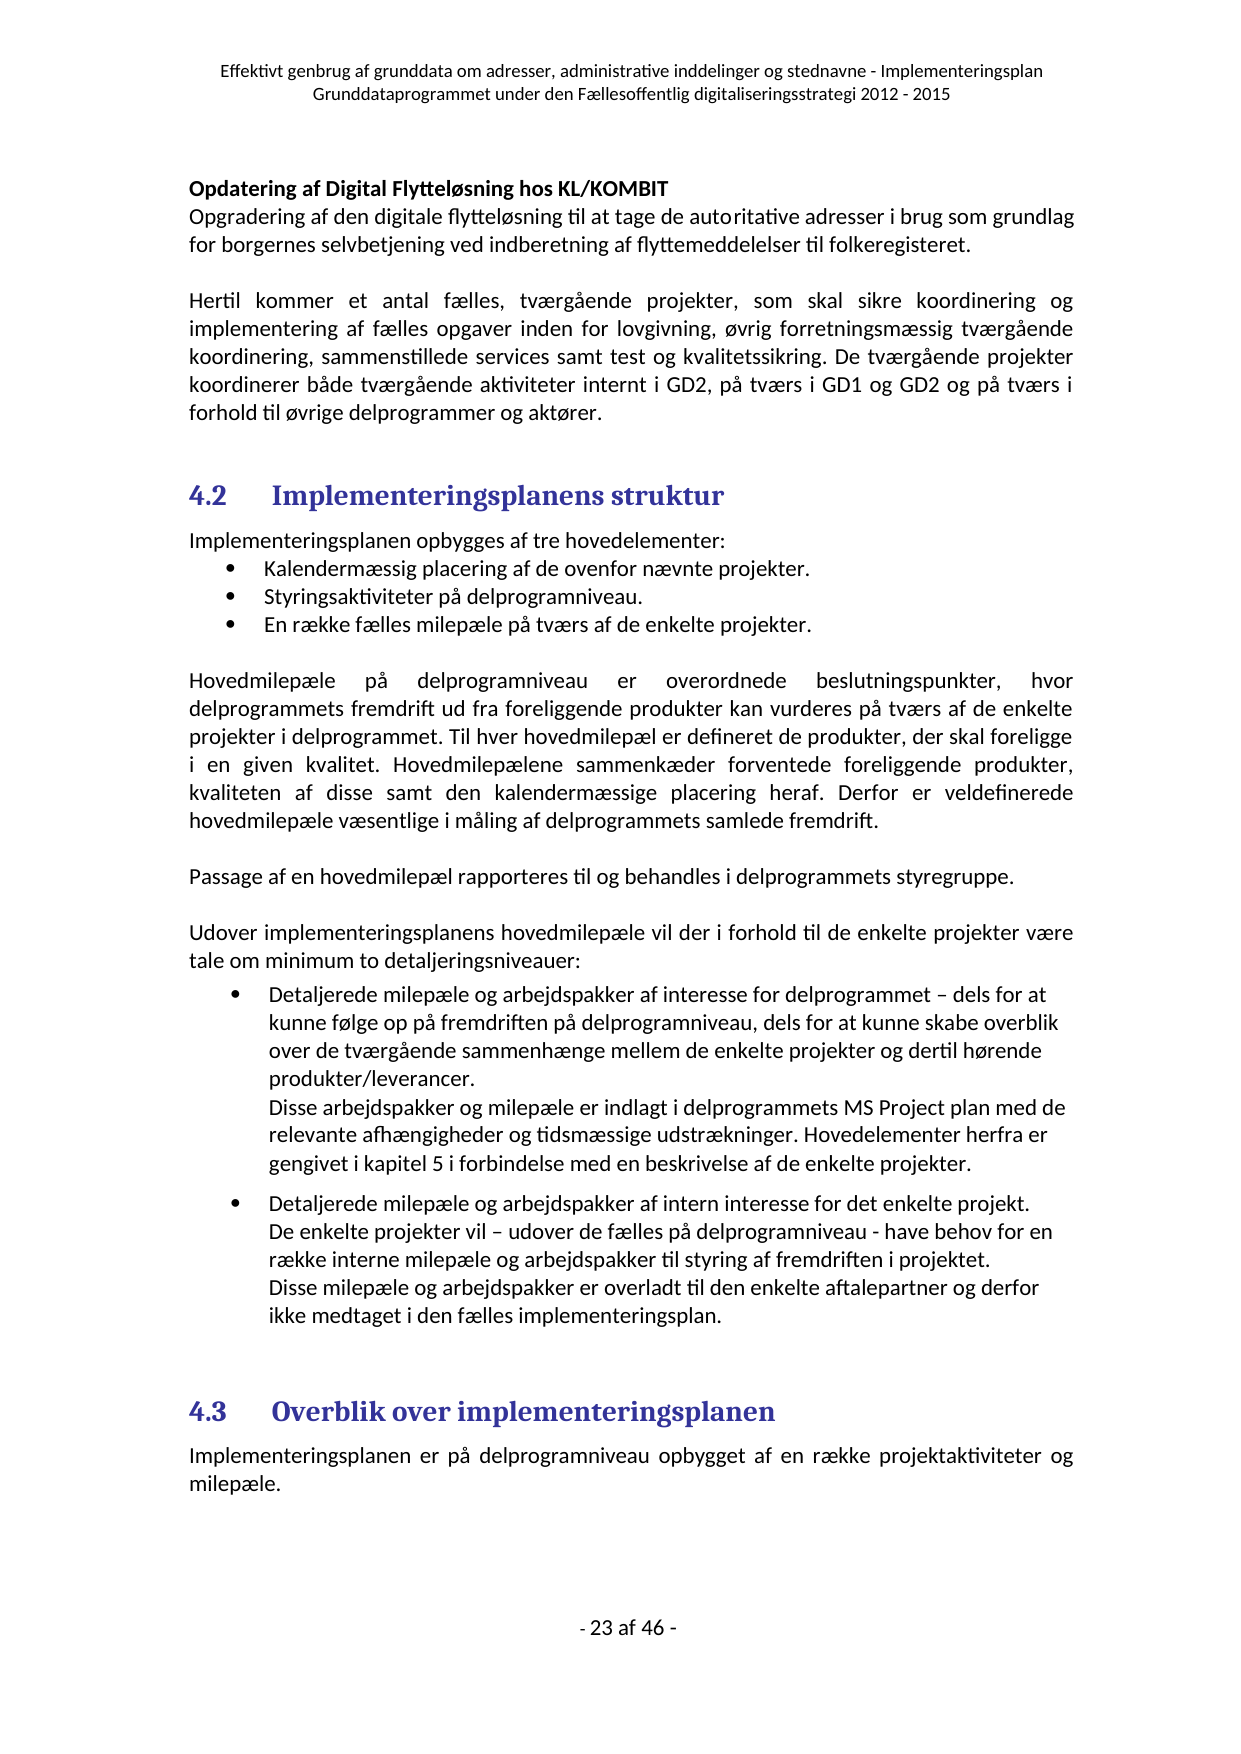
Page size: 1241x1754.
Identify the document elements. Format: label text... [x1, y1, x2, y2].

list Kalendermæssig placering af de ovenfor nævnte projekter. [226, 554, 1075, 582]
text Opgradering af den digitale flytteløsning til at tage de autoritative adresser i brug som grundlag for borgernes selvbetjening ved indberetning af flyttemeddelelser til folkeregisteret. [189, 202, 1075, 258]
text Implementeringsplanen opbygges af tre hovedelementer: [189, 526, 1075, 554]
text Opdatering af Digital Flytteløsning hos KL/KOMBIT [189, 174, 1075, 202]
list Detaljerede milepæle og arbejdspakker af interesse for delprogrammet – dels for at kunne følge op på fremdriften på delprogramniveau, dels for at kunne skabe overblik over de tværgående sammenhænge mellem de enkelte projekter og dertil hørende produkter/leverancer. Disse arbejdspakker og milepæle er indlagt i delprogrammets MS Project plan med de relevante afhængigheder og tidsmæssige udstrækninger. Hovedelementer herfra er gengivet i kapitel 5 i forbindelse med en beskrivelse af de enkelte projekter. [231, 981, 1075, 1177]
text Hertil kommer et antal fælles, tværgående projekter, som skal sikre koordinering og implementering af fælles opgaver inden for lovgivning, øvrig forretningsmæssig tværgående koordinering, sammenstillede services samt test og kvalitetssikring. De tværgående projekter koordinerer både tværgående aktiviteter internt i GD2, på tværs i GD1 og GD2 og på tværs i forhold til øvrige delprogrammer og aktører. [189, 286, 1075, 426]
subtitle Overblik over implementeringsplanen [189, 1395, 1075, 1428]
list En række fælles milepæle på tværs af de enkelte projekter. [226, 610, 1075, 638]
text Hovedmilepæle på delprogramniveau er overordnede beslutningspunkter, hvor delprogrammets fremdrift ud fra foreliggende produkter kan vurderes på tværs af de enkelte projekter i delprogrammet. Til hver hovedmilepæl er defineret de produkter, der skal foreligge i en given kvalitet. Hovedmilepælene sammenkæder forventede foreliggende produkter, kvaliteten af disse samt den kalendermæssige placering heraf. Derfor er veldefinerede hovedmilepæle væsentlige i måling af delprogrammets samlede fremdrift. [189, 666, 1075, 834]
text Implementeringsplanen er på delprogramniveau opbygget af en række projektaktiviteter og milepæle. [189, 1441, 1075, 1497]
list Detaljerede milepæle og arbejdspakker af intern interesse for det enkelte projekt. De enkelte projekter vil – udover de fælles på delprogramniveau - have behov for en række interne milepæle og arbejdspakker til styring af fremdriften i projektet. Disse milepæle og arbejdspakker er overladt til den enkelte aftalepartner og derfor ikke medtaget i den fælles implementeringsplan. [231, 1189, 1075, 1329]
subtitle Implementeringsplanens struktur [189, 479, 1075, 513]
list Styringsaktiviteter på delprogramniveau. [226, 582, 1075, 610]
text Passage af en hovedmilepæl rapporteres til og behandles i delprogrammets styregruppe. [189, 862, 1075, 890]
text Udover implementeringsplanens hovedmilepæle vil der i forhold til de enkelte projekter være tale om minimum to detaljeringsniveauer: [189, 918, 1075, 974]
